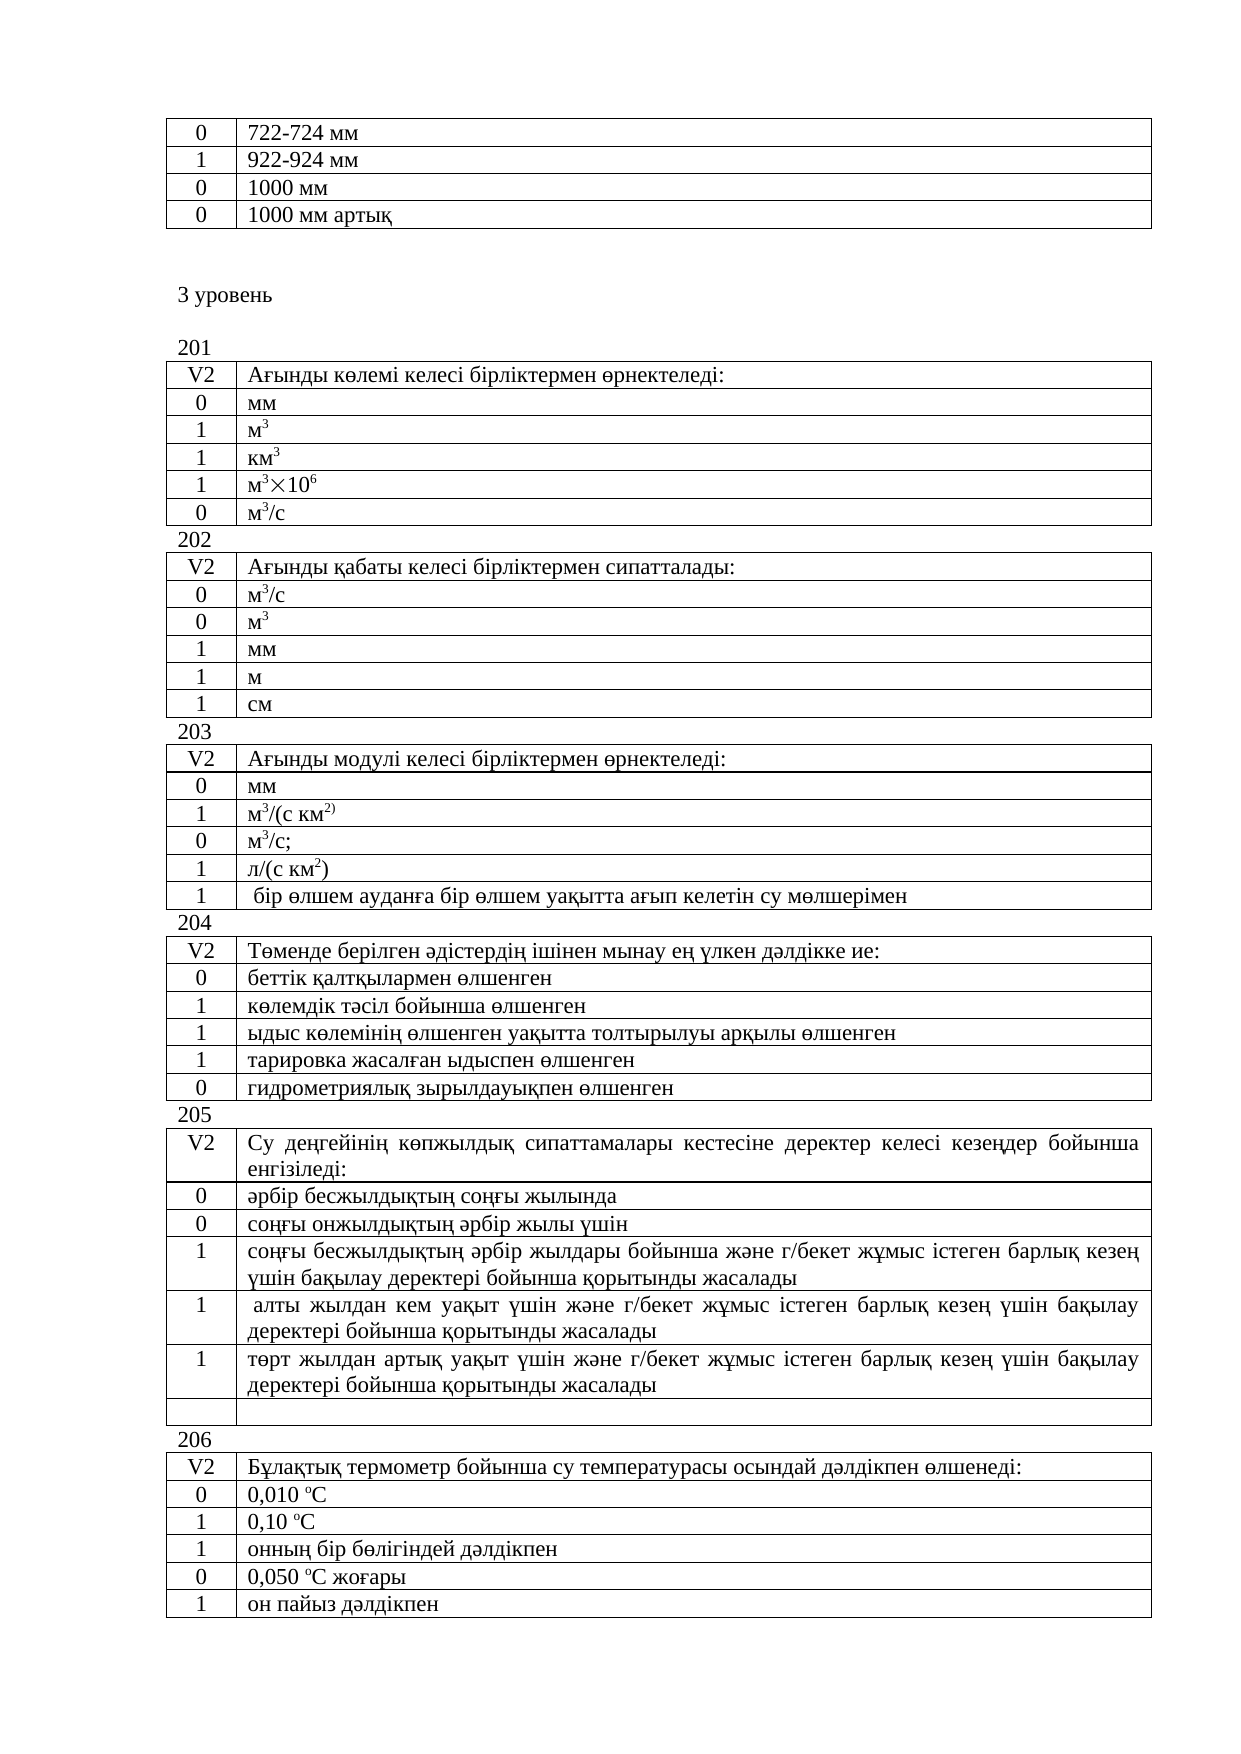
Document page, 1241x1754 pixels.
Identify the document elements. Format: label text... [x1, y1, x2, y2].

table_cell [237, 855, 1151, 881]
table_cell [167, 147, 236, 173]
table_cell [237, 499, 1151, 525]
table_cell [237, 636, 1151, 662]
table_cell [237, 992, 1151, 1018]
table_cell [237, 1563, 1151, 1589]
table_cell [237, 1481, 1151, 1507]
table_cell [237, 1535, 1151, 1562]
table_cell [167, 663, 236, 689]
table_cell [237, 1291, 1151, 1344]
text 205 [177, 1101, 1152, 1128]
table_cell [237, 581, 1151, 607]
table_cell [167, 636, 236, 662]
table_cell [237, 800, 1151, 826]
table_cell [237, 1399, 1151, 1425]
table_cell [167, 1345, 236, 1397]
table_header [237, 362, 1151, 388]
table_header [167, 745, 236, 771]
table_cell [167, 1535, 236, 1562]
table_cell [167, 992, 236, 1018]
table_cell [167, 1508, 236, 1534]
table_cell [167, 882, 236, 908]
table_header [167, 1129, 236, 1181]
text 203 [177, 718, 1152, 744]
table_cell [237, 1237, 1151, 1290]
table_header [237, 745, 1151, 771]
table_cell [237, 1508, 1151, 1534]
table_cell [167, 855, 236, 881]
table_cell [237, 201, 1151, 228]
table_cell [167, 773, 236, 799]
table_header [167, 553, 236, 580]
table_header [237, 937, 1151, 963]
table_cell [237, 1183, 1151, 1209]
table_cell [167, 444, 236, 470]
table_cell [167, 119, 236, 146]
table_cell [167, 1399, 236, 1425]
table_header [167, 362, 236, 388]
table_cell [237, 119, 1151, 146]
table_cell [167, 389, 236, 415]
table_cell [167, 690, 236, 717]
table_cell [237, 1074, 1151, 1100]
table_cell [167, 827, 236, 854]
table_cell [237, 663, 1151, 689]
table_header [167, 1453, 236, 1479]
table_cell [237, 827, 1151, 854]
text 201 [177, 334, 1152, 361]
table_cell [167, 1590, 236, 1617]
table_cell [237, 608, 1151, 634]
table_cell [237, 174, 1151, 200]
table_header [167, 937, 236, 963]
text 3 уровень [177, 281, 1152, 308]
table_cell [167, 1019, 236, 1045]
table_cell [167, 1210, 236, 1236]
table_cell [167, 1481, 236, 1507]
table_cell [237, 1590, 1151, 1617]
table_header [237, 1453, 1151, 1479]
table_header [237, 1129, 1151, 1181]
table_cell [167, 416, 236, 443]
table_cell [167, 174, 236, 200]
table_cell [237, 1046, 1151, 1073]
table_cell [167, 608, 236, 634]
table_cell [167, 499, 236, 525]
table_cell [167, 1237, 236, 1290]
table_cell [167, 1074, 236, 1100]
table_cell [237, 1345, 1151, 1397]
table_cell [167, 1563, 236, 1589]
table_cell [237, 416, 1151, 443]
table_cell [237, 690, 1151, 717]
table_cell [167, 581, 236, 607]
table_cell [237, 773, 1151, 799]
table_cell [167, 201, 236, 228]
text 206 [177, 1426, 1152, 1452]
text 202 [177, 526, 1152, 552]
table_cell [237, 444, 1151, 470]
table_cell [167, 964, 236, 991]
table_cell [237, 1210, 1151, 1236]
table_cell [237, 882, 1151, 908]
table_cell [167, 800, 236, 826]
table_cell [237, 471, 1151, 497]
text 204 [177, 910, 1152, 936]
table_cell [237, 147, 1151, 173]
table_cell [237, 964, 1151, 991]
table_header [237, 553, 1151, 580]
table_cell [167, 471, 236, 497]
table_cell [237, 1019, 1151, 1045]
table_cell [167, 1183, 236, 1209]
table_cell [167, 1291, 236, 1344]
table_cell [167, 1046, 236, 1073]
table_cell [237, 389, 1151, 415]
